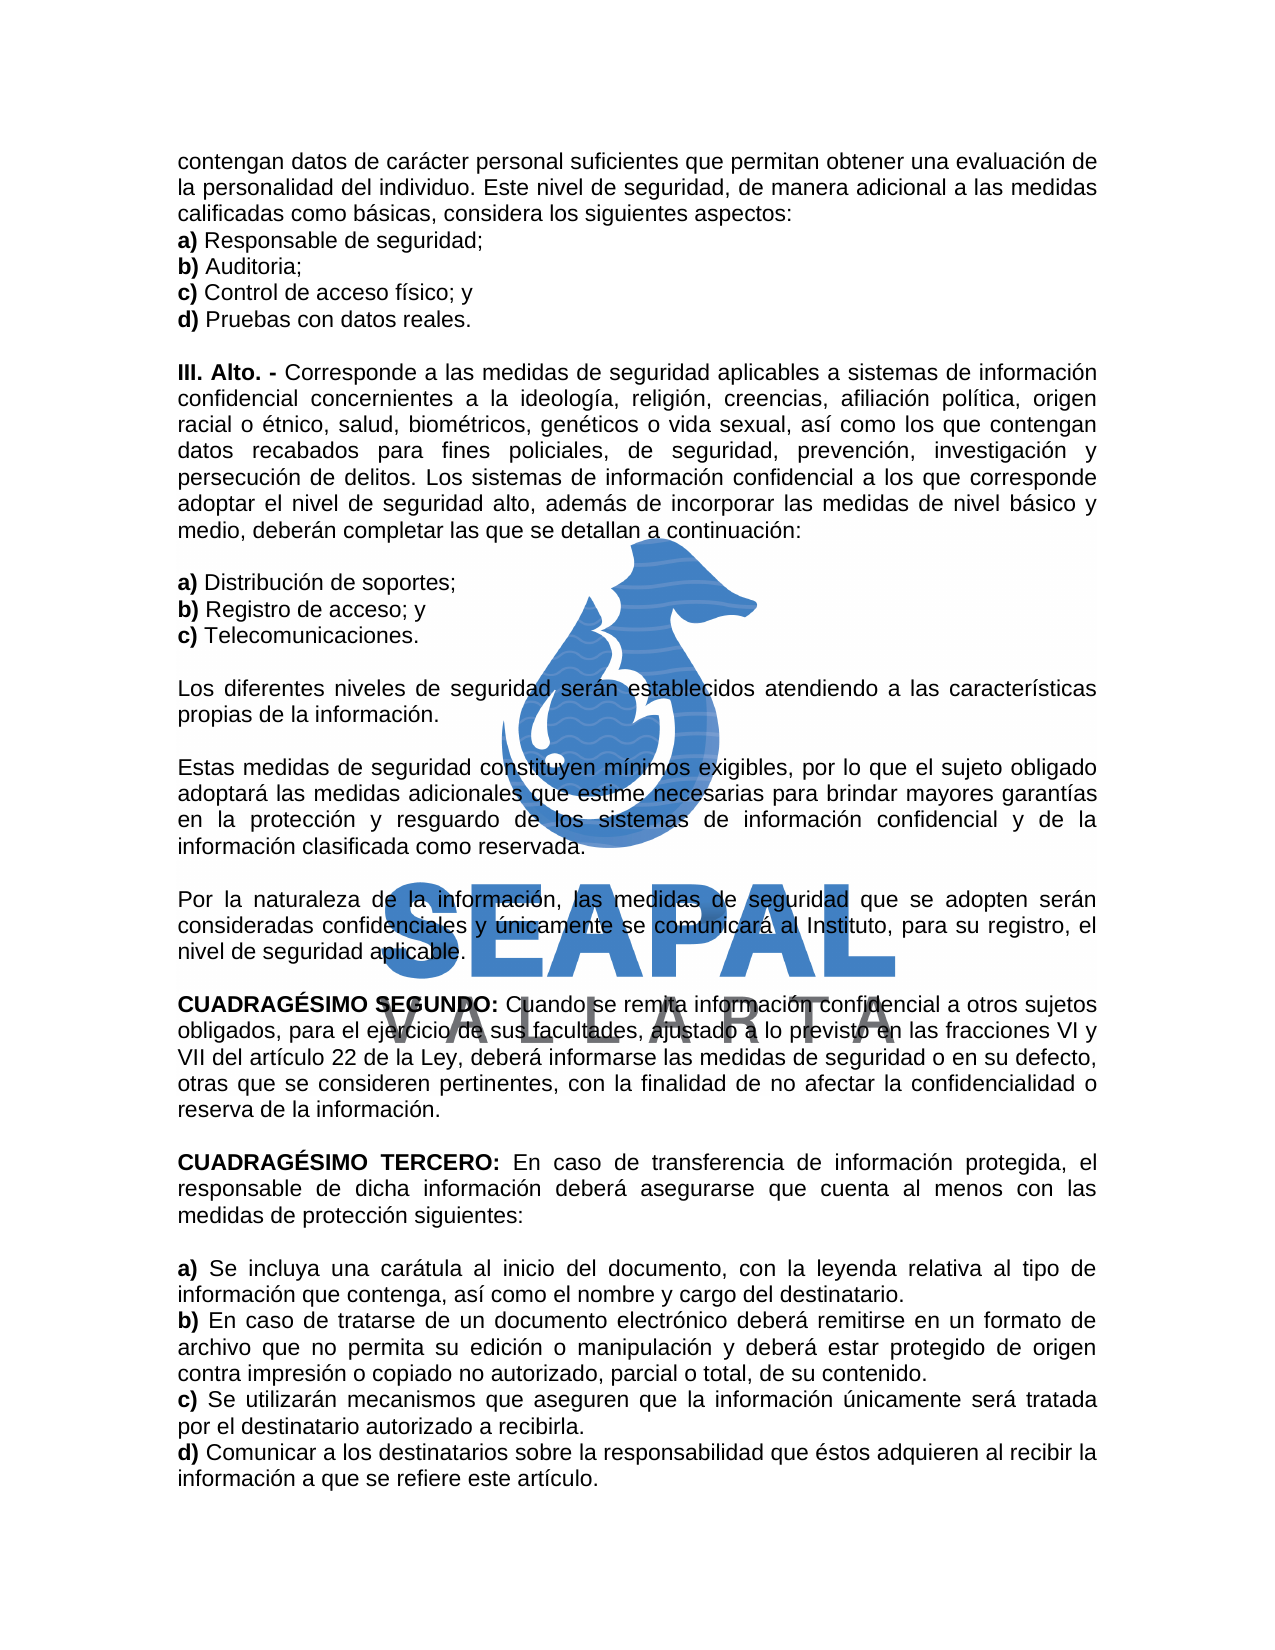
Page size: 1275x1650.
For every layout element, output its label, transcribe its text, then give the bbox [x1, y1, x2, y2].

text Los diferentes niveles de seguridad serán establecidos atendiendo a las características propias de la información. [177, 675, 1098, 727]
text Por la naturaleza de la información, las medidas de seguridad que se adopten serán consideradas confidenciales y únicamente se comunicará al Instituto, para su registro, el nivel de seguridad aplicable. [177, 886, 1098, 964]
text b) Auditoria; [177, 253, 1098, 279]
text c) Control de acceso físico; y [177, 279, 1098, 306]
text a) Se incluya una carátula al inicio del documento, con la leyenda relativa al tipo de información que contenga, así como el nombre y cargo del destinatario. [177, 1254, 1098, 1307]
text a) Responsable de seguridad; [177, 227, 1098, 253]
text b) Registro de acceso; y [177, 596, 1098, 622]
text CUADRAGÉSIMO TERCERO: En caso de transferencia de información protegida, el responsable de dicha información deberá asegurarse que cuenta al menos con las medidas de protección siguientes: [177, 1149, 1098, 1228]
text c) Telecomunicaciones. [177, 622, 1098, 648]
text III. Alto. - Corresponde a las medidas de seguridad aplicables a sistemas de información confidencial concernientes a la ideología, religión, creencias, afiliación política, origen racial o étnico, salud, biométricos, genéticos o vida sexual, así como los que contengan datos recabados para fines policiales, de seguridad, prevención, investigación y persecución de delitos. Los sistemas de información confidencial a los que corresponde adoptar el nivel de seguridad alto, además de incorporar las medidas de nivel básico y medio, deberán completar las que se detallan a continuación: [177, 358, 1098, 543]
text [177, 148, 1098, 227]
text a) Distribución de soportes; [177, 569, 1098, 596]
text c) Se utilizarán mecanismos que aseguren que la información únicamente será tratada por el destinatario autorizado a recibirla. [177, 1386, 1098, 1439]
text CUADRAGÉSIMO SEGUNDO: Cuando se remita información confidencial a otros sujetos obligados, para el ejercicio de sus facultades, ajustado a lo previsto en las fracciones VI y VII del artículo 22 de la Ley, deberá informarse las medidas de seguridad o en su defecto, otras que se consideren pertinentes, con la finalidad de no afectar la confidencialidad o reserva de la información. [177, 991, 1098, 1123]
picture [176, 485, 1098, 1096]
text b) En caso de tratarse de un documento electrónico deberá remitirse en un formato de archivo que no permita su edición o manipulación y deberá estar protegido de origen contra impresión o copiado no autorizado, parcial o total, de su contenido. [177, 1307, 1098, 1386]
text d) Pruebas con datos reales. [177, 306, 1098, 332]
text Estas medidas de seguridad constituyen mínimos exigibles, por lo que el sujeto obligado adoptará las medidas adicionales que estime necesarias para brindar mayores garantías en la protección y resguardo de los sistemas de información confidencial y de la información clasificada como reservada. [177, 754, 1098, 859]
text d) Comunicar a los destinatarios sobre la responsabilidad que éstos adquieren al recibir la información a que se refiere este artículo. [177, 1439, 1098, 1492]
